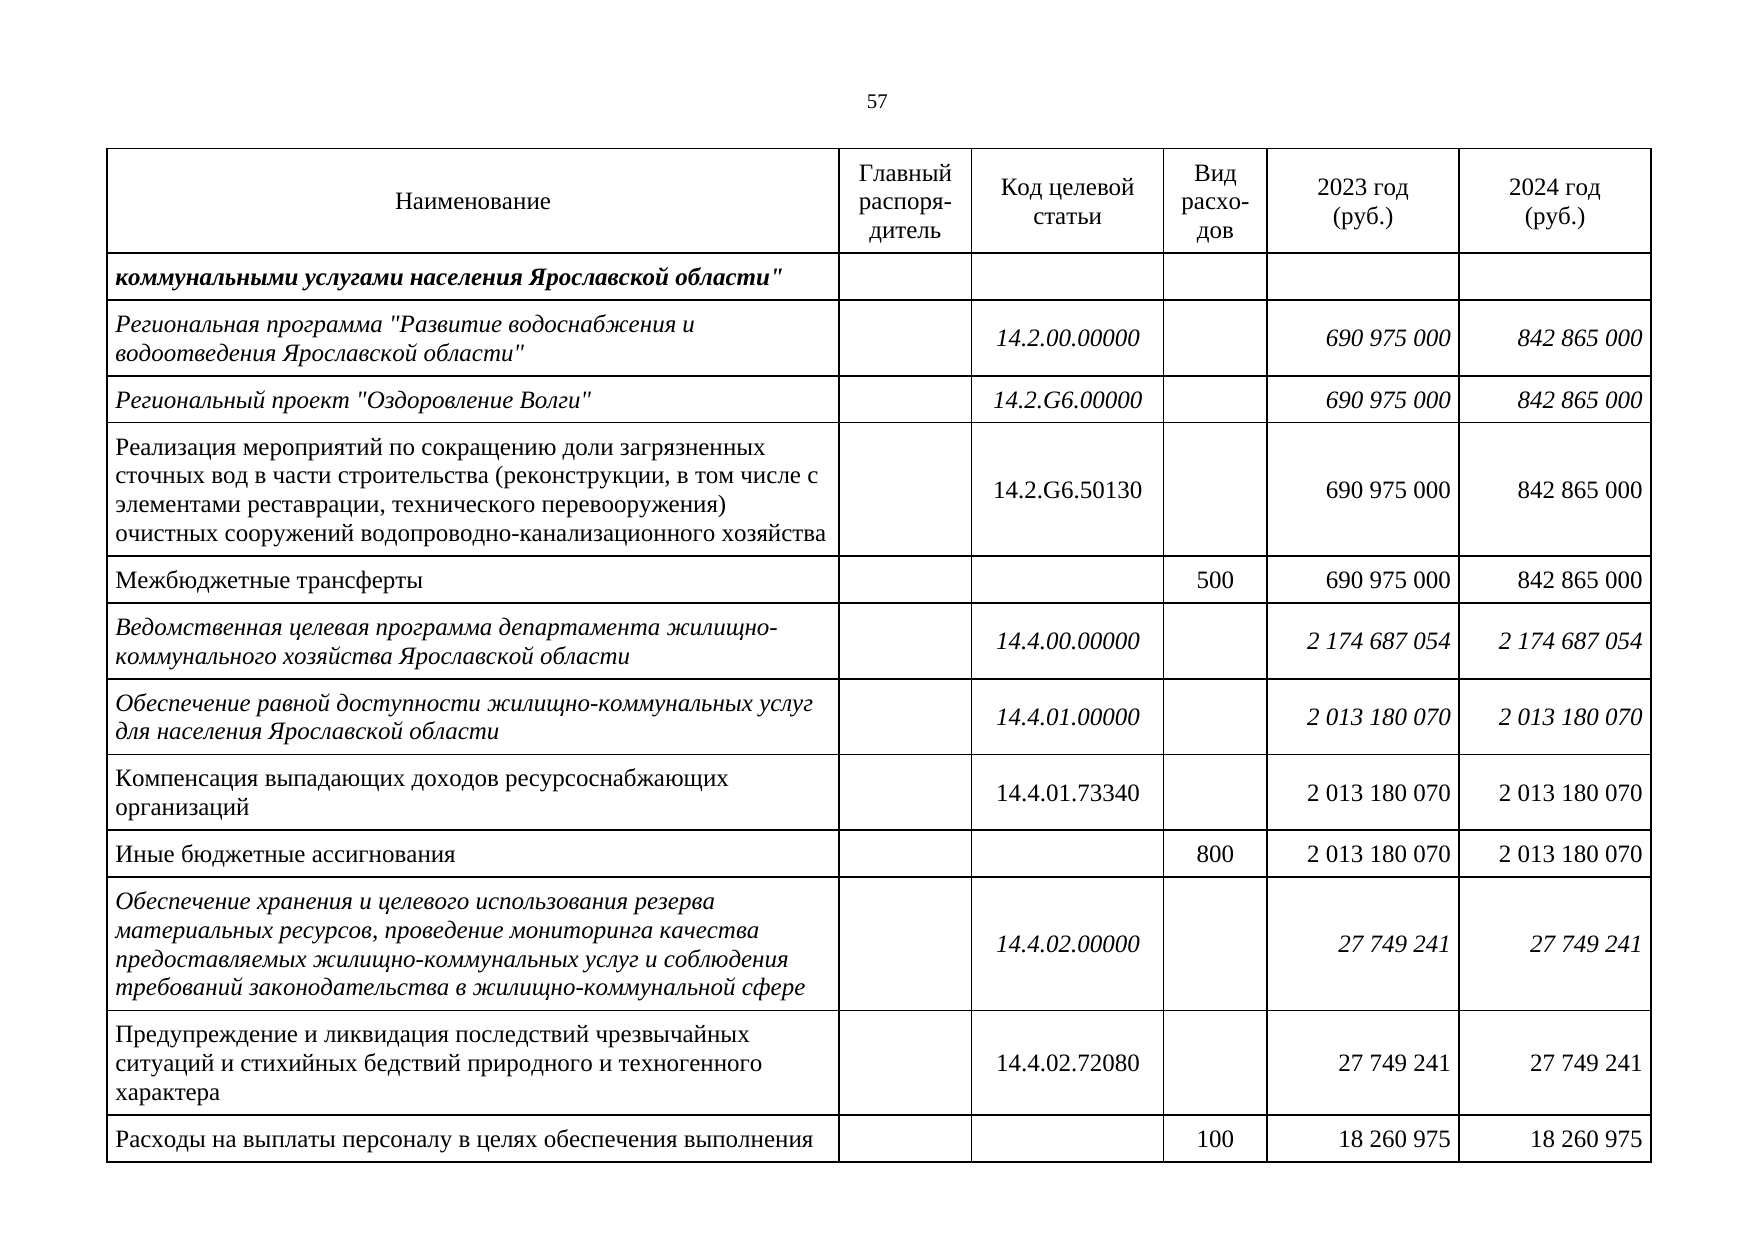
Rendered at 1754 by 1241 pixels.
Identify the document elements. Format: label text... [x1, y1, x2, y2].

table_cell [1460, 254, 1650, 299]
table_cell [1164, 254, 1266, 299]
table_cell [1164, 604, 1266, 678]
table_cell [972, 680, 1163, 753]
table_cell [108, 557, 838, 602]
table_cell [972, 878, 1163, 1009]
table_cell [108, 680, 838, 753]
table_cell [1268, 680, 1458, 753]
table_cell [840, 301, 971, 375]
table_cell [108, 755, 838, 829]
table_header Наименование [108, 149, 838, 252]
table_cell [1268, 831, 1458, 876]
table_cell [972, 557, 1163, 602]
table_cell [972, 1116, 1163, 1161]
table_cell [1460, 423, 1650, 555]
table_header 2023 год (руб.) [1268, 149, 1458, 252]
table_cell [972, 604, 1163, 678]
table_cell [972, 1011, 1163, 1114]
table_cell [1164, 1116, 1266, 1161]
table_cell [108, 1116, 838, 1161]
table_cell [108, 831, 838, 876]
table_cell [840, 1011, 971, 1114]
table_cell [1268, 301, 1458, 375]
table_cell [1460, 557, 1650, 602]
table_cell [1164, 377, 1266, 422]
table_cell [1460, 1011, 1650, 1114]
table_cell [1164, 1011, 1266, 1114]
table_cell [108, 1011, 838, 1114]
table_header Вид расхо- дов [1164, 149, 1266, 252]
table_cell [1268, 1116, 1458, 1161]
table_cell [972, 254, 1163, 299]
table_header 2024 год (руб.) [1460, 149, 1650, 252]
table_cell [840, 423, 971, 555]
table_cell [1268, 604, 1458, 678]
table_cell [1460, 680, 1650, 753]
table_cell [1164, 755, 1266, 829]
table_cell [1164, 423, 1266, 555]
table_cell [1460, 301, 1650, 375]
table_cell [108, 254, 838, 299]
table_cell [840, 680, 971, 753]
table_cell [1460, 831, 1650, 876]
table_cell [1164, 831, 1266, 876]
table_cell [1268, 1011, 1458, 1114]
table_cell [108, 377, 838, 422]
table_header Код целевой статьи [972, 149, 1163, 252]
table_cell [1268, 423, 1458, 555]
table_header Главный распоря-дитель [840, 149, 971, 252]
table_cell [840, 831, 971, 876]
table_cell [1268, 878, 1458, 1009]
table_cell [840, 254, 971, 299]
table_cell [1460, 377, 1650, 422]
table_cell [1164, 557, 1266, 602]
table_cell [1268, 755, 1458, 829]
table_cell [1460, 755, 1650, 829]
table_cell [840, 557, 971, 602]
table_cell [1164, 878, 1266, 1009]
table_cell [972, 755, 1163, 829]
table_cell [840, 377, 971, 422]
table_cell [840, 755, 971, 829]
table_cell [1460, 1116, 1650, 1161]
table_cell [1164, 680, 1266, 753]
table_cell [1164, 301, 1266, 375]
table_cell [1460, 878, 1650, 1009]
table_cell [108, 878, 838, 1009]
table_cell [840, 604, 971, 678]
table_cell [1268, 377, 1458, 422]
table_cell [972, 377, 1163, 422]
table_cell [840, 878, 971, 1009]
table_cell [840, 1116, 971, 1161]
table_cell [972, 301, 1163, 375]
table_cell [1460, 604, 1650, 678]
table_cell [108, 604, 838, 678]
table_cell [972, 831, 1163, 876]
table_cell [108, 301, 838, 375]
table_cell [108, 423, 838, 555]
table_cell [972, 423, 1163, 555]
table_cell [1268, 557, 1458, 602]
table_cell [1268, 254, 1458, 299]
